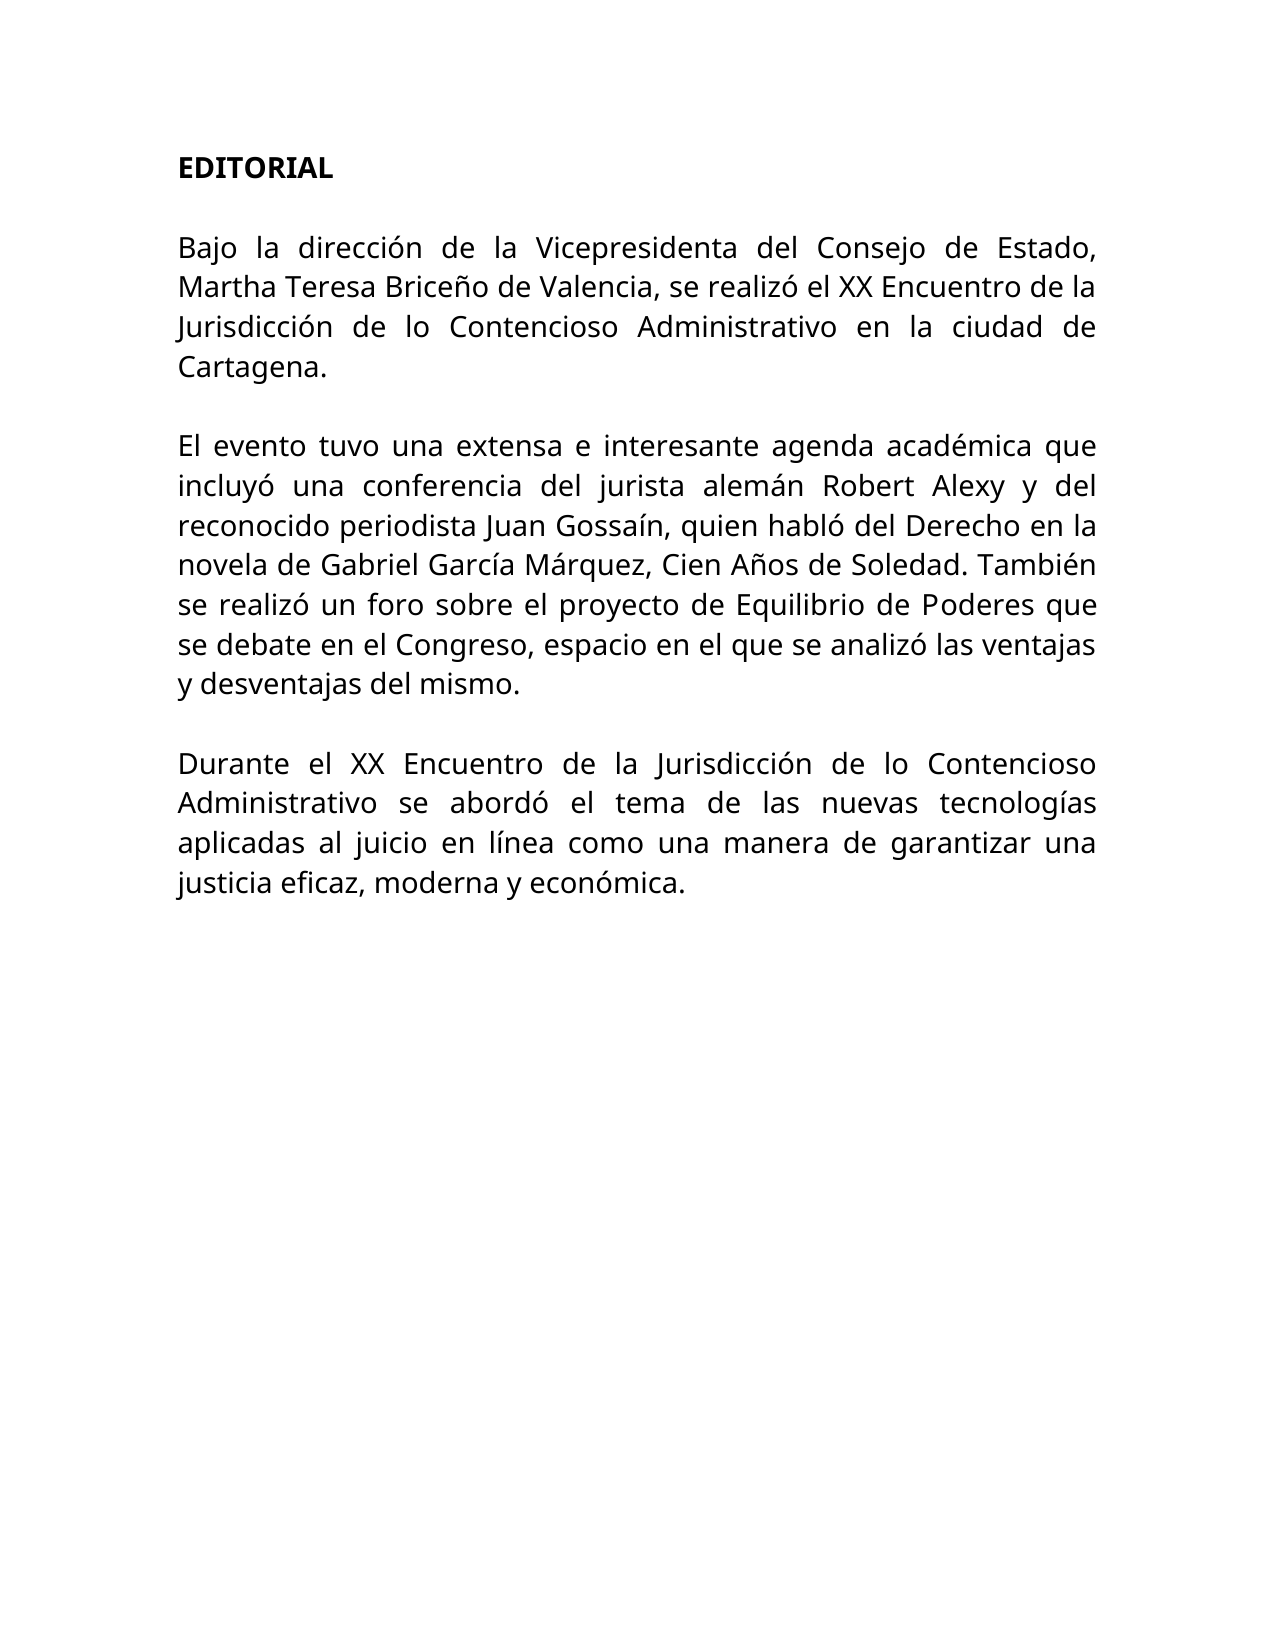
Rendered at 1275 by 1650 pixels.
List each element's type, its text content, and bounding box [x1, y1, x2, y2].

text El evento tuvo una extensa e interesante agenda académica que incluyó una conferencia del jurista alemán Robert Alexy y del reconocido periodista Juan Gossaín, quien habló del Derecho en la novela de Gabriel García Márquez, Cien Años de Soledad. También se realizó un foro sobre el proyecto de Equilibrio de Poderes que se debate en el Congreso, espacio en el que se analizó las ventajas y desventajas del mismo. [177, 426, 1098, 703]
text Durante el XX Encuentro de la Jurisdicción de lo Contencioso Administrativo se abordó el tema de las nuevas tecnologías aplicadas al juicio en línea como una manera de garantizar una justicia eficaz, moderna y económica. [177, 743, 1098, 902]
text Bajo la dirección de la Vicepresidenta del Consejo de Estado, Martha Teresa Briceño de Valencia, se realizó el XX Encuentro de la Jurisdicción de lo Contencioso Administrativo en la ciudad de Cartagena. [177, 227, 1098, 386]
text EDITORIAL [177, 148, 1098, 187]
